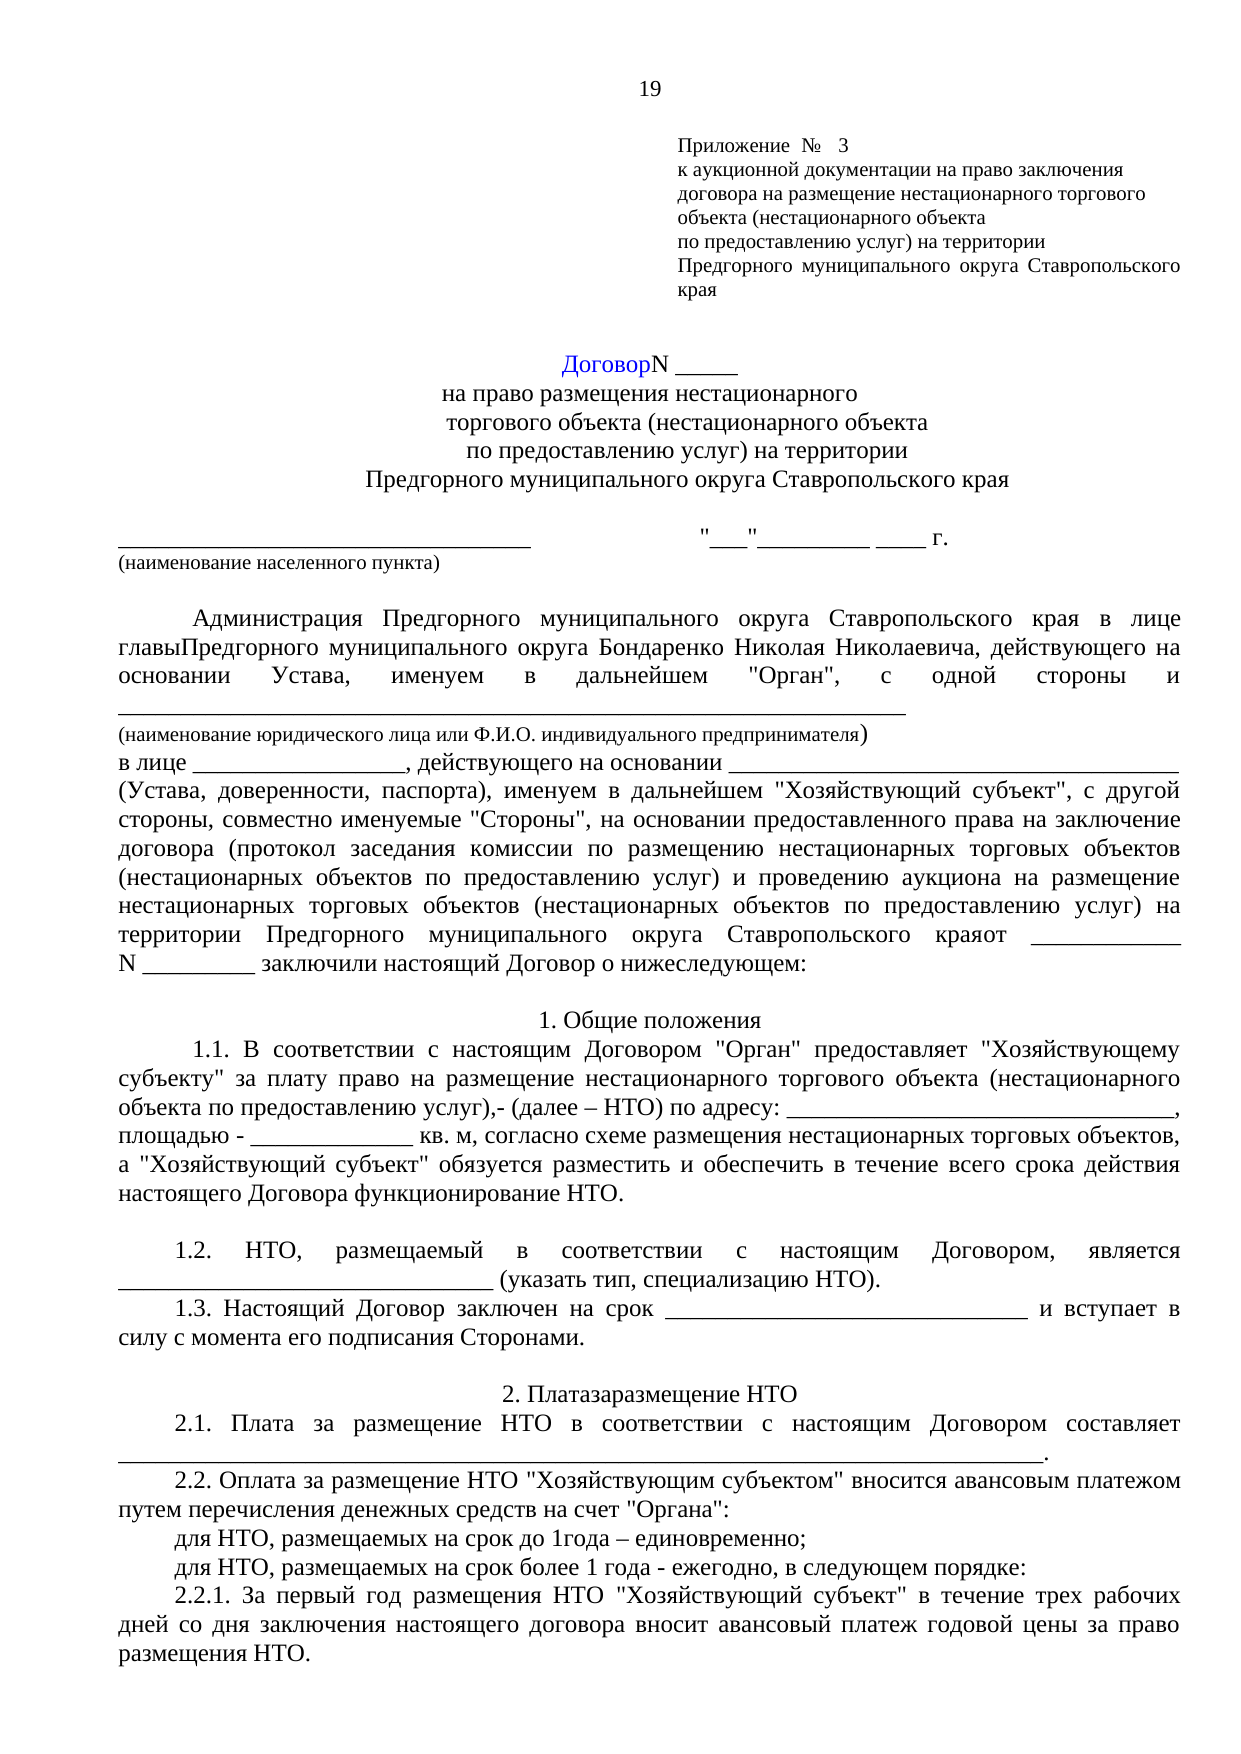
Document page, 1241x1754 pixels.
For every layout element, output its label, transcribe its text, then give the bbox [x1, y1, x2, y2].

text _________________________________ "___"_________ ____ г. [118, 522, 1181, 550]
text Предгорного муниципального округа Ставропольского края [118, 464, 1181, 493]
text ДоговорN _____ [118, 349, 1181, 378]
text к аукционной документации на право заключения [677, 157, 1181, 181]
text Приложение № 3 [677, 132, 1181, 157]
text 1.3. Настоящий Договор заключен на срок _____________________________ и вступает в силу с момента его подписания Сторонами. [118, 1293, 1181, 1351]
text 1.2. НТО, размещаемый в соответствии с настоящим Договором, является ______________________________ (указать тип, специализацию НТО). [118, 1236, 1181, 1293]
text на право размещения нестационарного [118, 378, 1181, 407]
text в лице _________________, действующего на основании ____________________________________ [118, 747, 1181, 776]
text 2.2. Оплата за размещение НТО "Хозяйствующим субъектом" вносится авансовым платежом путем перечисления денежных средств на счет "Органа": [118, 1466, 1181, 1523]
text 2.2.1. За первый год размещения НТО "Хозяйствующий субъект" в течение трех рабочих дней со дня заключения настоящего договора вносит авансовый платеж годовой цены за право размещения НТО. [118, 1581, 1181, 1667]
text объекта (нестационарного объекта [677, 205, 1181, 229]
text (наименование юридического лица или Ф.И.О. индивидуального предпринимателя) [118, 718, 1181, 747]
text по предоставлению услуг) на территории [118, 435, 1181, 464]
text (наименование населенного пункта) [118, 550, 1181, 574]
text по предоставлению услуг) на территории [677, 229, 1181, 253]
text Администрация Предгорного муниципального округа Ставропольского края в лице главыПредгорного муниципального округа Бондаренко Николая Николаевича, действующего на основании Устава, именуем в дальнейшем "Орган", с одной стороны и _______________________________________________________________ [118, 603, 1181, 718]
text (Устава, доверенности, паспорта), именуем в дальнейшем "Хозяйствующий субъект", с другой стороны, совместно именуемые "Стороны", на основании предоставленного права на заключение договора (протокол заседания комиссии по размещению нестационарных торговых объектов (нестационарных объектов по предоставлению услуг) и проведению аукциона на размещение нестационарных торговых объектов (нестационарных объектов по предоставлению услуг) на территории Предгорного муниципального округа Ставропольского краяот ____________ N _________ заключили настоящий Договор о нижеследующем: [118, 776, 1181, 977]
text 2. Платазаразмещение НТО [118, 1379, 1181, 1408]
text 1.1. В соответствии с настоящим Договором "Орган" предоставляет "Хозяйствующему субъекту" за плату право на размещение нестационарного торгового объекта (нестационарного объекта по предоставлению услуг),- (далее – НТО) по адресу: _______________________________, площадью - _____________ кв. м, согласно схеме размещения нестационарных торговых объектов, а "Хозяйствующий субъект" обязуется разместить и обеспечить в течение всего срока действия настоящего Договора функционирование НТО. [118, 1034, 1181, 1207]
text для НТО, размещаемых на срок до 1года – единовременно; [118, 1523, 1181, 1552]
text торгового объекта (нестационарного объекта [118, 407, 1181, 435]
text для НТО, размещаемых на срок более 1 года - ежегодно, в следующем порядке: [118, 1552, 1181, 1581]
text 2.1. Плата за размещение НТО в соответствии с настоящим Договором составляет __________________________________________________________________________. [118, 1408, 1181, 1466]
text 1. Общие положения [118, 1006, 1181, 1034]
text договора на размещение нестационарного торгового [677, 181, 1181, 205]
text Предгорного муниципального округа Ставропольского края [677, 253, 1181, 301]
